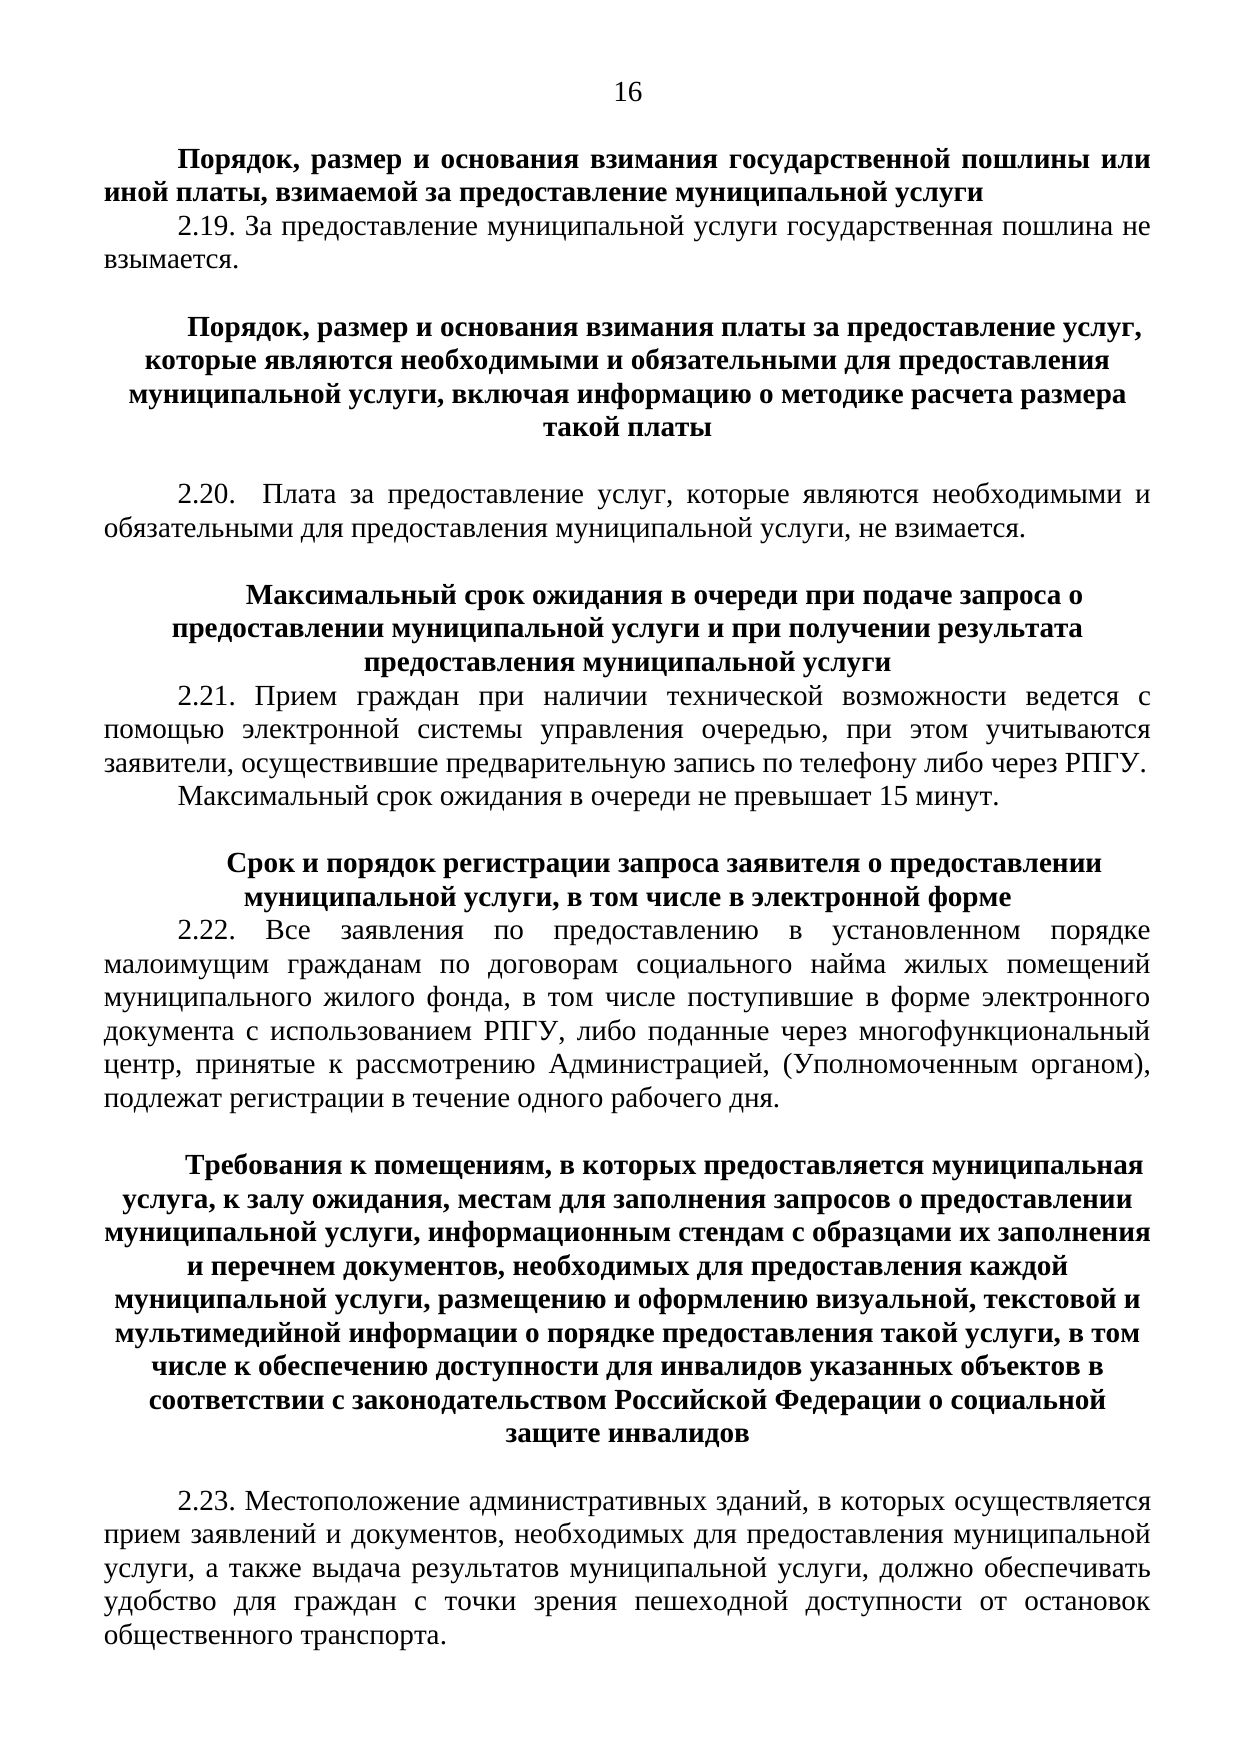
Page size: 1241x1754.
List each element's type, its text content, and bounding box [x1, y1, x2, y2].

text 2.22. Все заявления по предоставлению в установленном порядке малоимущим гражданам по договорам социального найма жилых помещений муниципального жилого фонда, в том числе поступившие в форме электронного документа с использованием РПГУ, либо поданные через многофункциональный центр, принятые к рассмотрению Администрацией, (Уполномоченным органом), подлежат регистрации в течение одного рабочего дня. [103, 912, 1152, 1114]
text Порядок, размер и основания взимания платы за предоставление услуг, которые являются необходимыми и обязательными для предоставления муниципальной услуги, включая информацию о методике расчета размера такой платы [103, 309, 1152, 443]
text 2.21. Прием граждан при наличии технической возможности ведется с помощью электронной системы управления очередью, при этом учитываются заявители, осуществившие предварительную запись по телефону либо через РПГУ. [103, 678, 1152, 778]
text Требования к помещениям, в которых предоставляется муниципальная услуга, к залу ожидания, местам для заполнения запросов о предоставлении муниципальной услуги, информационным стендам с образцами их заполнения и перечнем документов, необходимых для предоставления каждой муниципальной услуги, размещению и оформлению визуальной, текстовой и мультимедийной информации о порядке предоставления такой услуги, в том числе к обеспечению доступности для инвалидов указанных объектов в соответствии с законодательством Российской Федерации о социальной защите инвалидов [103, 1147, 1152, 1449]
text Максимальный срок ожидания в очереди не превышает 15 минут. [103, 778, 1152, 812]
text 2.20. Плата за предоставление услуг, которые являются необходимыми и обязательными для предоставления муниципальной услуги, не взимается. [103, 476, 1152, 543]
text 2.23. Местоположение административных зданий, в которых осуществляется прием заявлений и документов, необходимых для предоставления муниципальной услуги, а также выдача результатов муниципальной услуги, должно обеспечивать удобство для граждан с точки зрения пешеходной доступности от остановок общественного транспорта. [103, 1483, 1152, 1650]
text Максимальный срок ожидания в очереди при подаче запроса о предоставлении муниципальной услуги и при получении результата предоставления муниципальной услуги [103, 577, 1152, 678]
text 2.19. За предоставление муниципальной услуги государственная пошлина не взымается. [103, 208, 1152, 275]
text Срок и порядок регистрации запроса заявителя о предоставлении муниципальной услуги, в том числе в электронной форме [103, 845, 1152, 912]
text Порядок, размер и основания взимания государственной пошлины или иной платы, взимаемой за предоставление муниципальной услуги [103, 141, 1152, 208]
